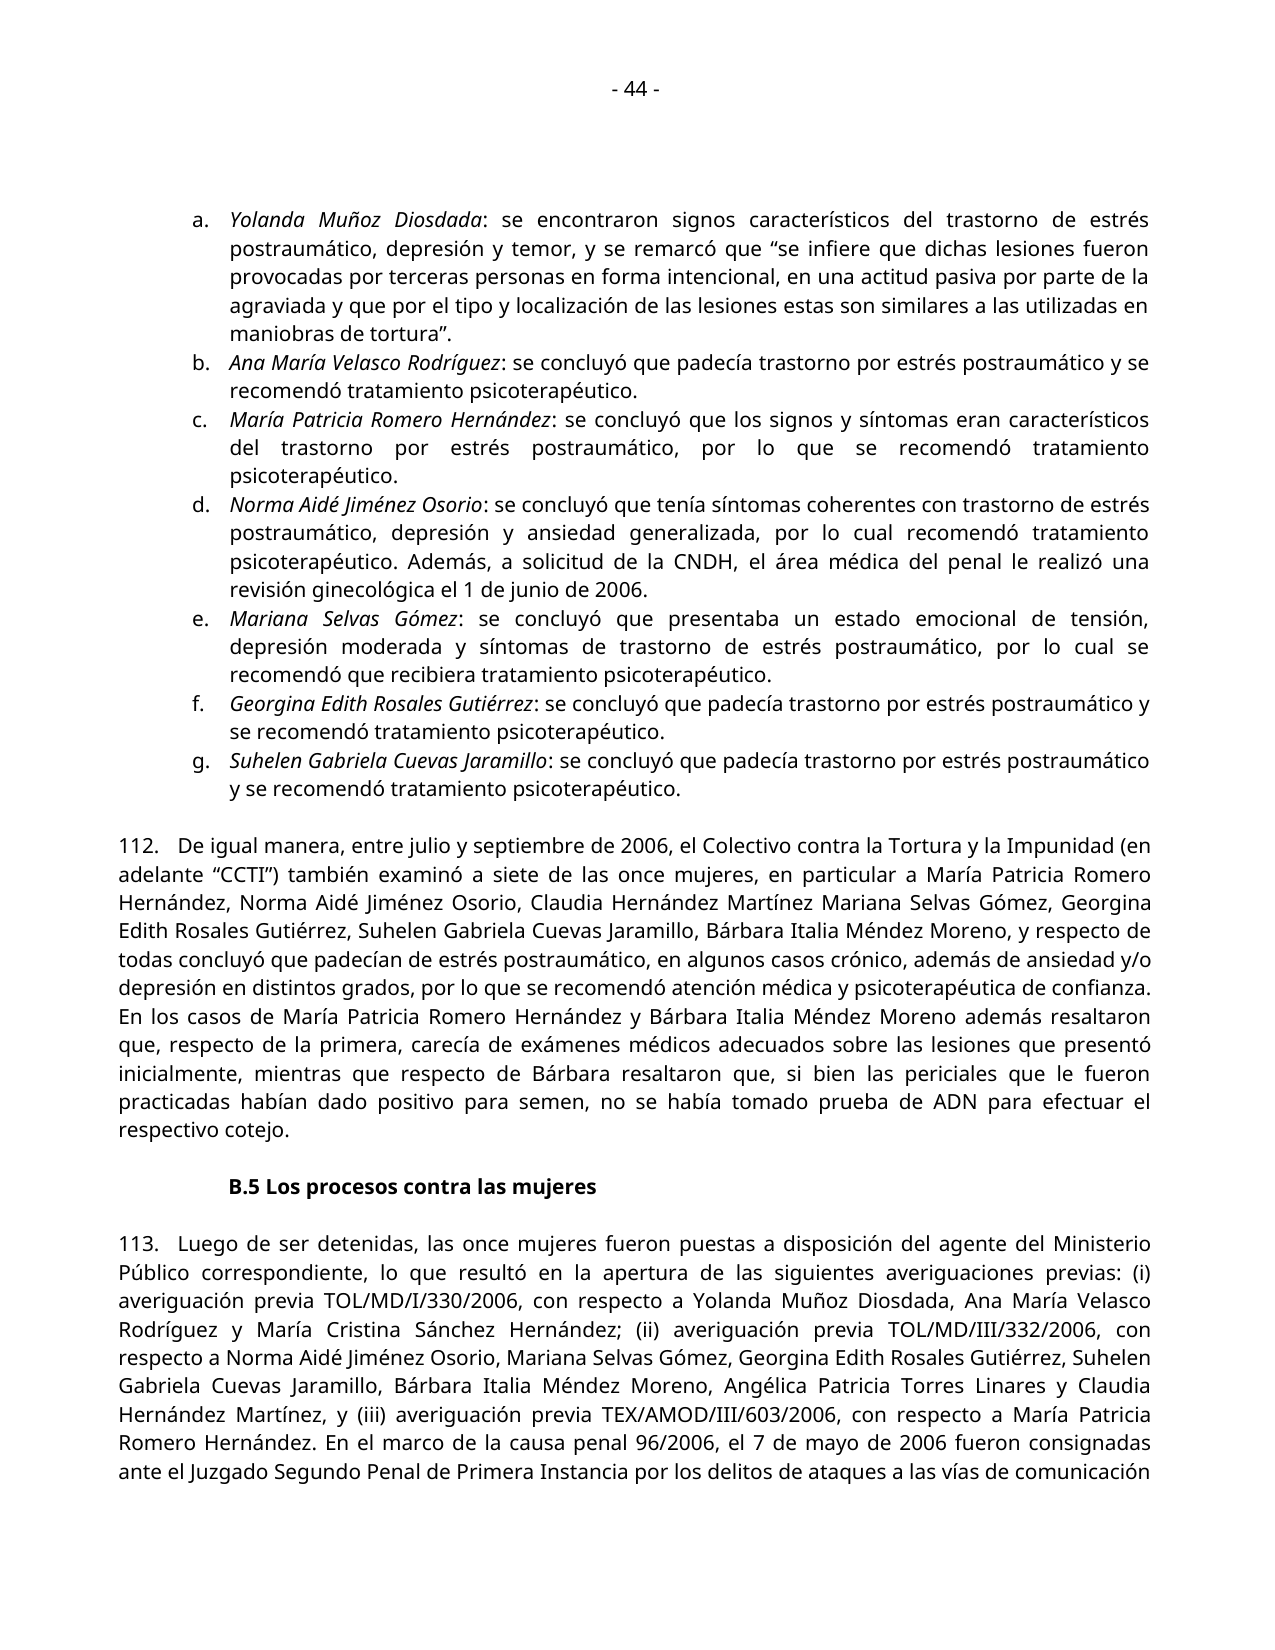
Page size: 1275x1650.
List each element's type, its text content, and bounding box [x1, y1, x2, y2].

list Yolanda Muñoz Diosdada: se encontraron signos característicos del trastorno de estrés postraumático, depresión y temor, y se remarcó que “se infiere que dichas lesiones fueron provocadas por terceras personas en forma intencional, en una actitud pasiva por parte de la agraviada y que por el tipo y localización de las lesiones estas son similares a las utilizadas en maniobras de tortura”. [192, 206, 1150, 348]
list Suhelen Gabriela Cuevas Jaramillo: se concluyó que padecía trastorno por estrés postraumático y se recomendó tratamiento psicoterapéutico. [192, 746, 1150, 803]
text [118, 1229, 1153, 1485]
text De igual manera, entre julio y septiembre de 2006, el Colectivo contra la Tortura y la Impunidad (en adelante “CCTI”) también examinó a siete de las once mujeres, en particular a María Patricia Romero Hernández, Norma Aidé Jiménez Osorio, Claudia Hernández Martínez Mariana Selvas Gómez, Georgina Edith Rosales Gutiérrez, Suhelen Gabriela Cuevas Jaramillo, Bárbara Italia Méndez Moreno, y respecto de todas concluyó que padecían de estrés postraumático, en algunos casos crónico, además de ansiedad y/o depresión en distintos grados, por lo que se recomendó atención médica y psicoterapéutica de confianza. En los casos de María Patricia Romero Hernández y Bárbara Italia Méndez Moreno además resaltaron que, respecto de la primera, carecía de exámenes médicos adecuados sobre las lesiones que presentó inicialmente, mientras que respecto de Bárbara resaltaron que, si bien las periciales que le fueron practicadas habían dado positivo para semen, no se había tomado prueba de ADN para efectuar el respectivo cotejo. [118, 831, 1153, 1144]
list Mariana Selvas Gómez: se concluyó que presentaba un estado emocional de tensión, depresión moderada y síntomas de trastorno de estrés postraumático, por lo cual se recomendó que recibiera tratamiento psicoterapéutico. [192, 604, 1150, 689]
subtitle B.5 Los procesos contra las mujeres [228, 1172, 1153, 1201]
list Ana María Velasco Rodríguez: se concluyó que padecía trastorno por estrés postraumático y se recomendó tratamiento psicoterapéutico. [192, 348, 1150, 405]
list Georgina Edith Rosales Gutiérrez: se concluyó que padecía trastorno por estrés postraumático y se recomendó tratamiento psicoterapéutico. [192, 689, 1150, 746]
list María Patricia Romero Hernández: se concluyó que los signos y síntomas eran característicos del trastorno por estrés postraumático, por lo que se recomendó tratamiento psicoterapéutico. [192, 405, 1150, 490]
list Norma Aidé Jiménez Osorio: se concluyó que tenía síntomas coherentes con trastorno de estrés postraumático, depresión y ansiedad generalizada, por lo cual recomendó tratamiento psicoterapéutico. Además, a solicitud de la CNDH, el área médica del penal le realizó una revisión ginecológica el 1 de junio de 2006. [192, 490, 1150, 604]
